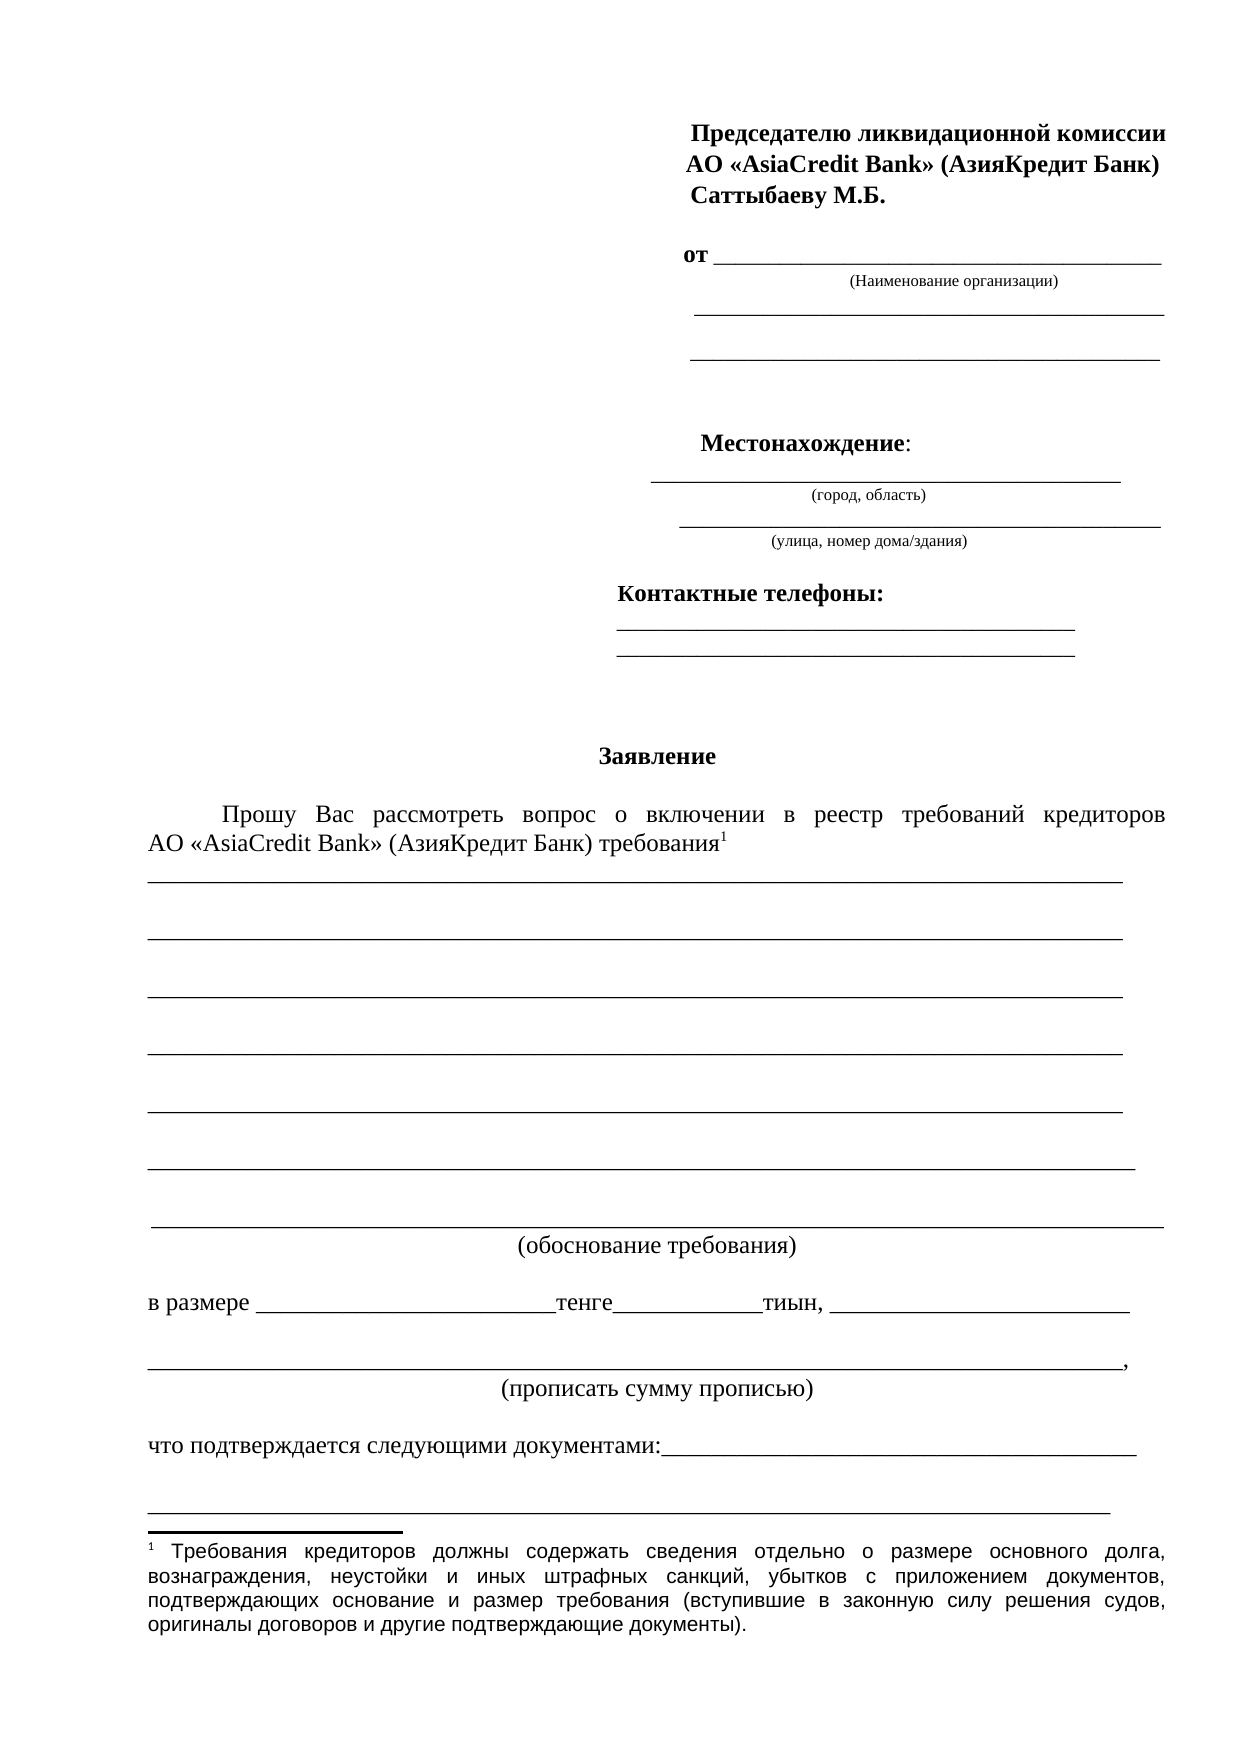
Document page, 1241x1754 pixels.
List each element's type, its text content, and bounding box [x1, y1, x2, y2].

text (прописать сумму прописью) [148, 1373, 1167, 1401]
subtitle от _________________________________________ [133, 239, 1167, 268]
text _________________________________________ [118, 338, 1167, 364]
text Председателю ликвидационной комиссии [546, 118, 1167, 147]
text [148, 1488, 1167, 1516]
text Прошу Вас рассмотреть вопрос о включении в реестр требований кредиторов АО «AsiaCredit Bank» (АзияКредит Банк) требования [148, 799, 1167, 857]
text ______________________________________________________________________________ [148, 1087, 1167, 1115]
text АО «AsiaCredit Bank» (АзияКредит Банк) [148, 149, 1167, 178]
text __________________________________________ [148, 504, 1167, 531]
text (улица, номер дома/здания) [738, 531, 1167, 550]
subtitle Заявление [148, 741, 1167, 770]
text что подтверждается следующими документами:______________________________________ [148, 1430, 1167, 1459]
text ______________________________________________________________________________ [148, 914, 1167, 943]
text _________________________________________ [148, 459, 1167, 485]
text Саттыбаеву М.Б. [546, 181, 1167, 209]
text (город, область) [738, 485, 1167, 504]
text _______________________________________________________________________________ [148, 1144, 1167, 1173]
text ______________________________________________________________________________, [148, 1316, 1167, 1373]
text Местонахождение: [516, 428, 1167, 457]
text ______________________________________________________________________________ [148, 1029, 1167, 1058]
text в размере ________________________тенге____________тиын, ________________________ [148, 1287, 1167, 1316]
text ________________________________________ [148, 607, 1167, 633]
text _________________________________________ [118, 292, 1167, 319]
text ______________________________________________________________________________ [148, 972, 1167, 1000]
text ________________________________________ [148, 633, 1167, 659]
text (Наименование организации) [133, 271, 1167, 290]
text ______________________________________________________________________________ [148, 857, 1167, 885]
text _________________________________________________________________________________(обоснование требования) [148, 1202, 1167, 1259]
text Контактные телефоны: [148, 578, 1167, 607]
